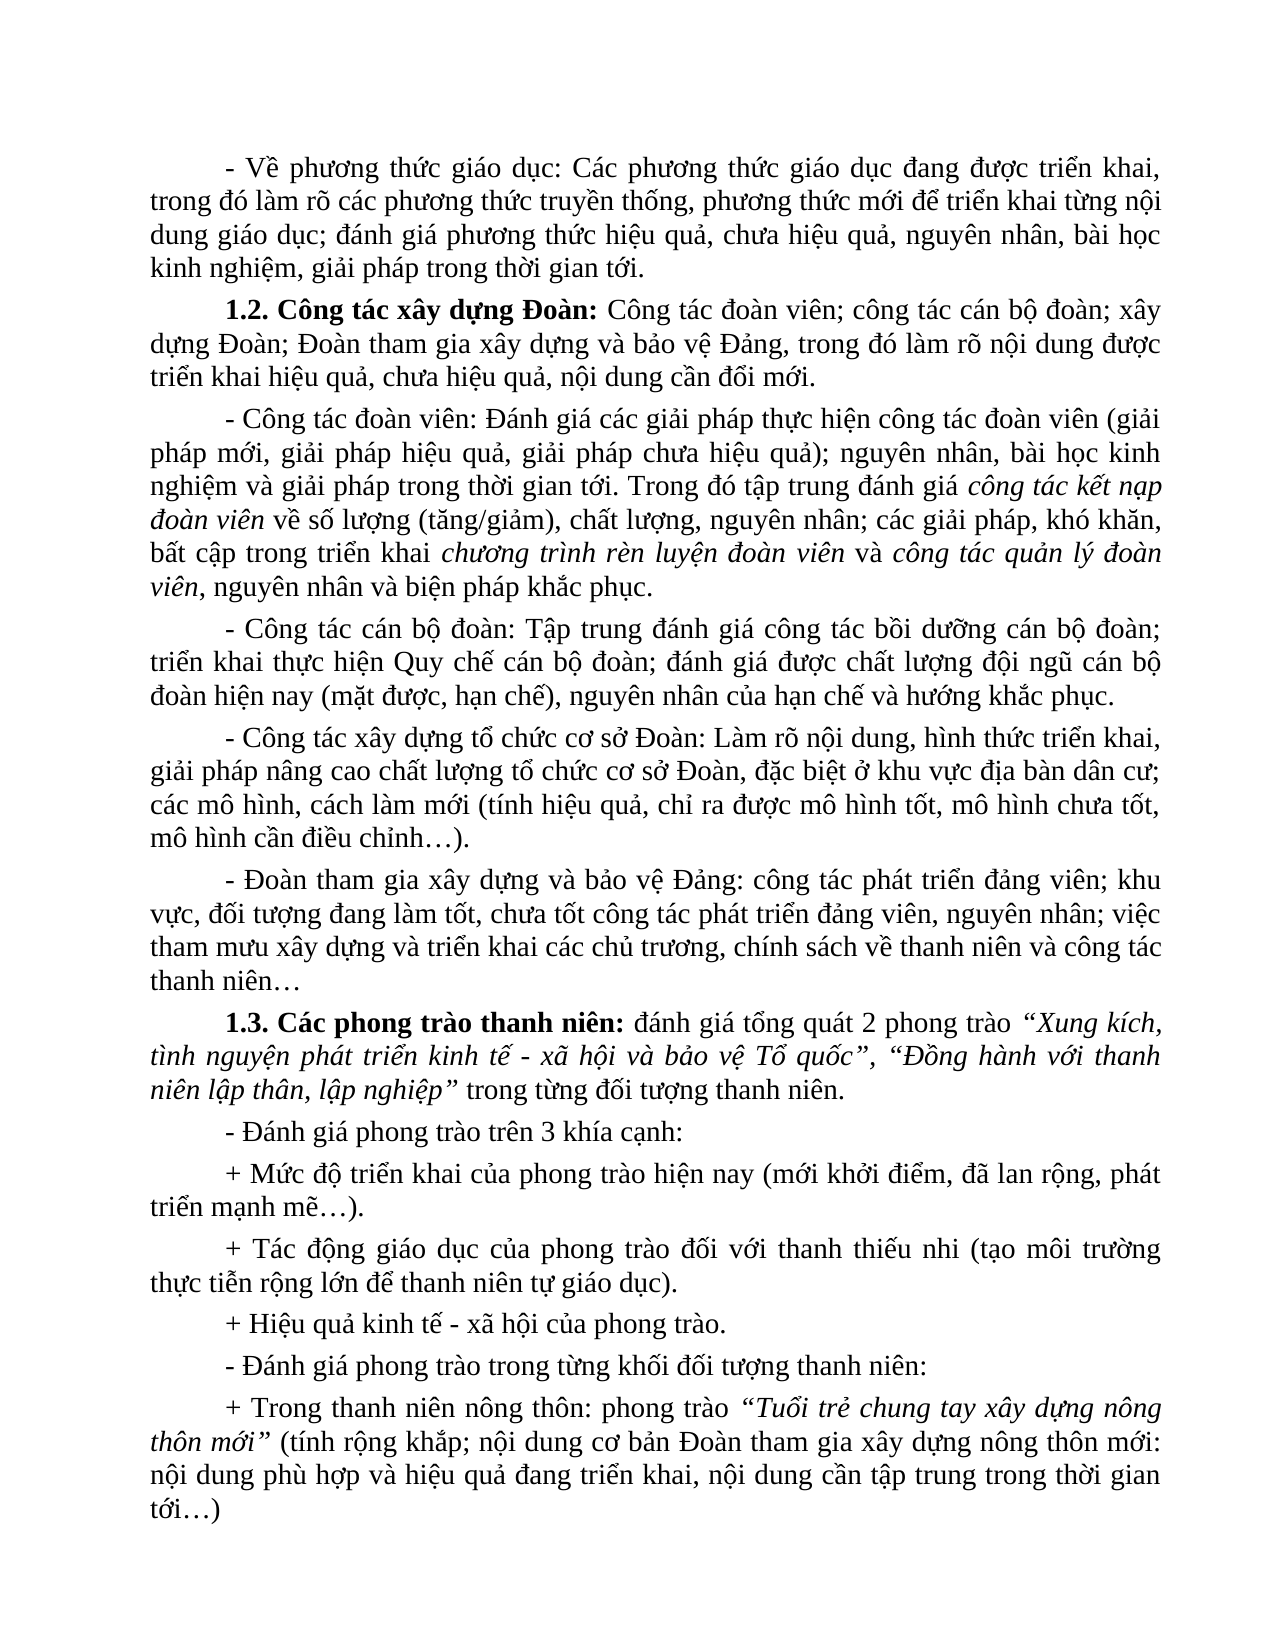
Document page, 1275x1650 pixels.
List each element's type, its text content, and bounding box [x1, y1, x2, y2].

text - Về phương thức giáo dục: Các phương thức giáo dục đang được triển khai, trong đó làm rõ các phương thức truyền thống, phương thức mới để triển khai từng nội dung giáo dục; đánh giá phương thức hiệu quả, chưa hiệu quả, nguyên nhân, bài học kinh nghiệm, giải pháp trong thời gian tới. [150, 150, 1162, 284]
text + Trong thanh niên nông thôn: phong trào “Tuổi trẻ chung tay xây dựng nông thôn mới” (tính rộng khắp; nội dung cơ bản Đoàn tham gia xây dựng nông thôn mới: nội dung phù hợp và hiệu quả đang triển khai, nội dung cần tập trung trong thời gian tới…) [150, 1390, 1162, 1524]
text + Hiệu quả kinh tế - xã hội của phong trào. [150, 1307, 1162, 1340]
text + Tác động giáo dục của phong trào đối với thanh thiếu nhi (tạo môi trường thực tiễn rộng lớn để thanh niên tự giáo dục). [150, 1231, 1162, 1298]
text - Đoàn tham gia xây dựng và bảo vệ Đảng: công tác phát triển đảng viên; khu vực, đối tượng đang làm tốt, chưa tốt công tác phát triển đảng viên, nguyên nhân; việc tham mưu xây dựng và triển khai các chủ trương, chính sách về thanh niên và công tác thanh niên… [150, 862, 1162, 997]
text - Công tác cán bộ đoàn: Tập trung đánh giá công tác bồi dưỡng cán bộ đoàn; triển khai thực hiện Quy chế cán bộ đoàn; đánh giá được chất lượng đội ngũ cán bộ đoàn hiện nay (mặt được, hạn chế), nguyên nhân của hạn chế và hướng khắc phục. [150, 611, 1162, 712]
text - Đánh giá phong trào trong từng khối đối tượng thanh niên: [150, 1348, 1162, 1382]
text - Đánh giá phong trào trên 3 khía cạnh: [150, 1114, 1162, 1147]
text - Công tác đoàn viên: Đánh giá các giải pháp thực hiện công tác đoàn viên (giải pháp mới, giải pháp hiệu quả, giải pháp chưa hiệu quả); nguyên nhân, bài học kinh nghiệm và giải pháp trong thời gian tới. Trong đó tập trung đánh giá công tác kết nạp đoàn viên về số lượng (tăng/giảm), chất lượng, nguyên nhân; các giải pháp, khó khăn, bất cập trong triển khai chương trình rèn luyện đoàn viên và công tác quản lý đoàn viên, nguyên nhân và biện pháp khắc phục. [150, 401, 1162, 603]
text + Mức độ triển khai của phong trào hiện nay (mới khởi điểm, đã lan rộng, phát triển mạnh mẽ…). [150, 1156, 1162, 1223]
text 1.3. Các phong trào thanh niên: đánh giá tổng quát 2 phong trào “Xung kích, tình nguyện phát triển kinh tế - xã hội và bảo vệ Tổ quốc”, “Đồng hành với thanh niên lập thân, lập nghiệp” trong từng đối tượng thanh niên. [150, 1005, 1162, 1106]
text 1.2. Công tác xây dựng Đoàn: Công tác đoàn viên; công tác cán bộ đoàn; xây dựng Đoàn; Đoàn tham gia xây dựng và bảo vệ Đảng, trong đó làm rõ nội dung được triển khai hiệu quả, chưa hiệu quả, nội dung cần đổi mới. [150, 292, 1162, 393]
text - Công tác xây dựng tổ chức cơ sở Đoàn: Làm rõ nội dung, hình thức triển khai, giải pháp nâng cao chất lượng tổ chức cơ sở Đoàn, đặc biệt ở khu vực địa bàn dân cư; các mô hình, cách làm mới (tính hiệu quả, chỉ ra được mô hình tốt, mô hình chưa tốt, mô hình cần điều chỉnh…). [150, 720, 1162, 854]
